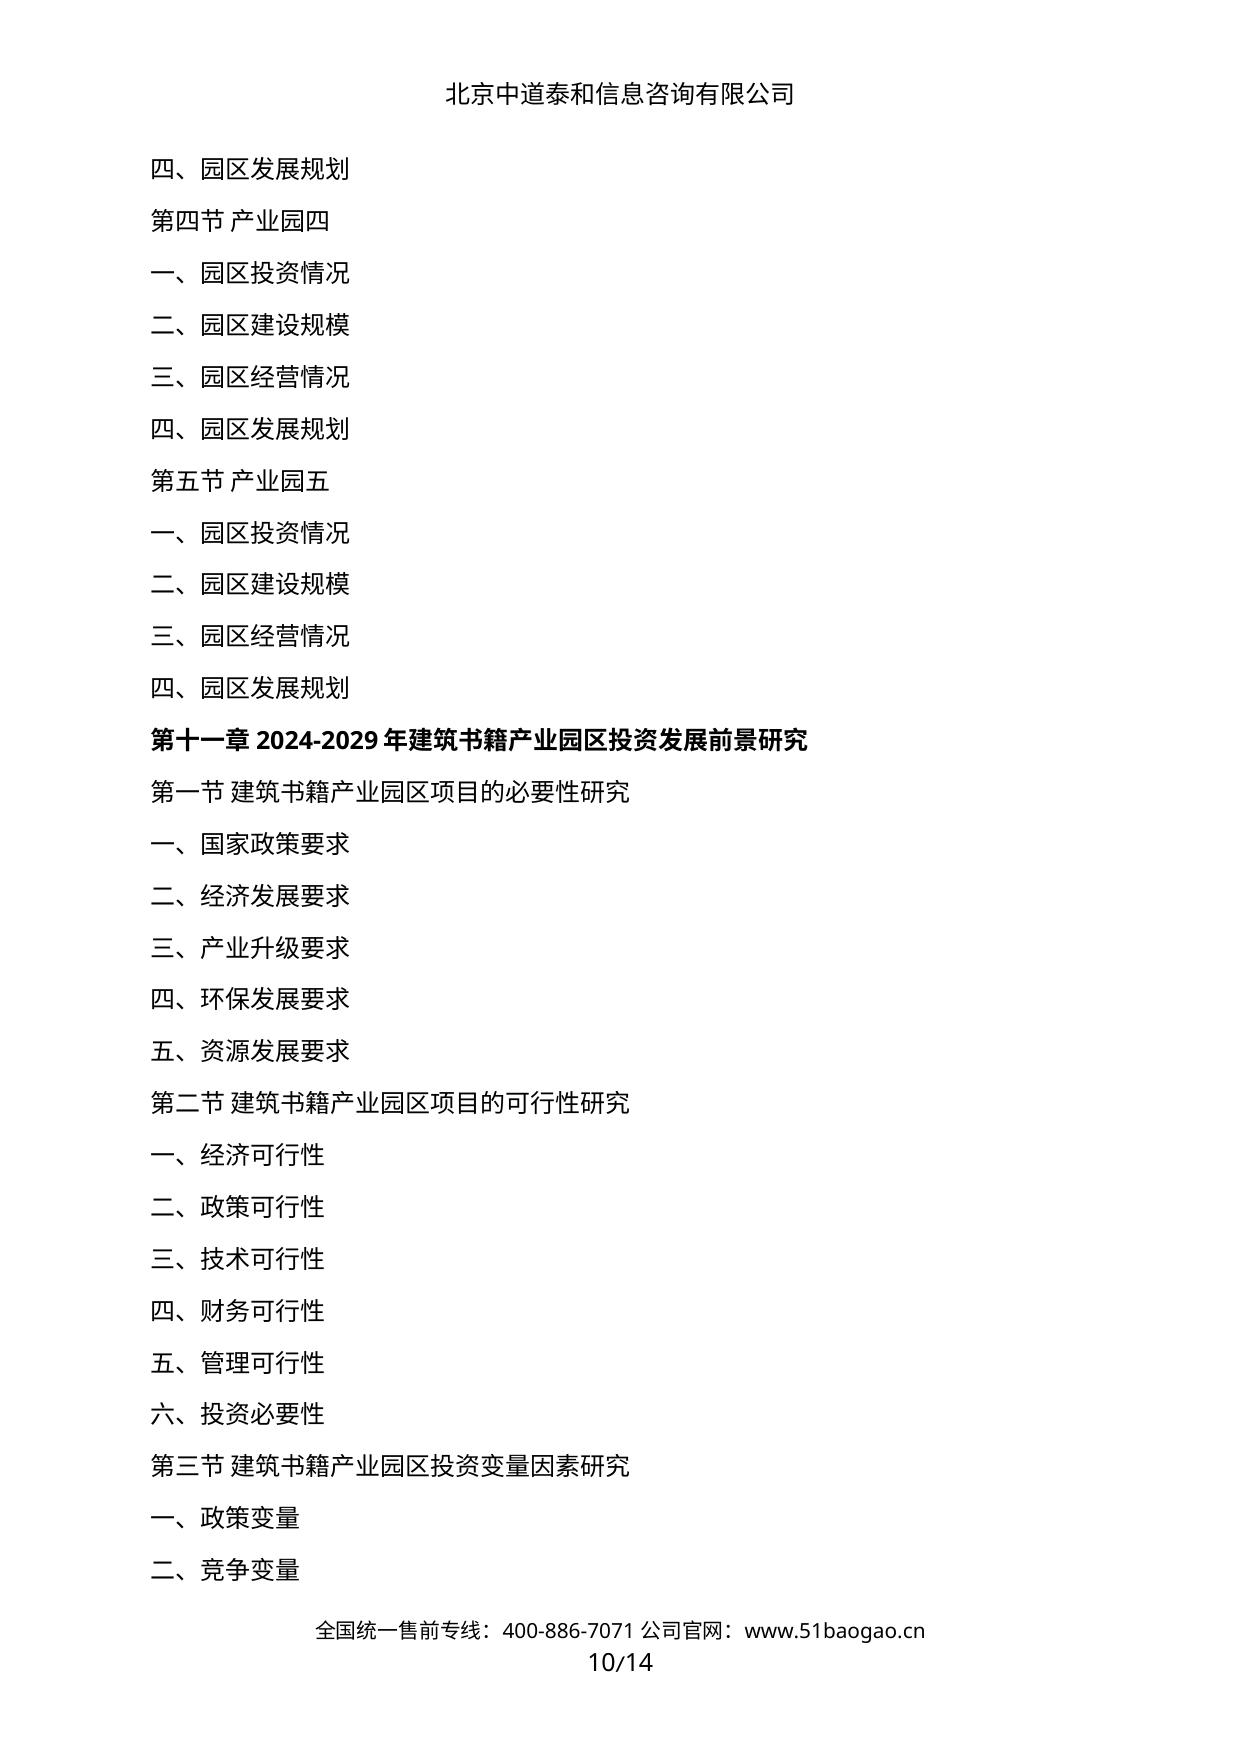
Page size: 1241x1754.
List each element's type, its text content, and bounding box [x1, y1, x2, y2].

text 四、园区发展规划 [150, 409, 1090, 446]
text 二、经济发展要求 [150, 876, 1090, 912]
text 第二节 建筑书籍产业园区项目的可行性研究 [150, 1084, 1090, 1120]
text 一、经济可行性 [150, 1136, 1090, 1172]
text 三、技术可行性 [150, 1239, 1090, 1276]
text 五、资源发展要求 [150, 1032, 1090, 1068]
text 四、园区发展规划 [150, 150, 1090, 186]
text 一、园区投资情况 [150, 254, 1090, 290]
text 二、政策可行性 [150, 1187, 1090, 1224]
text 二、园区建设规模 [150, 306, 1090, 342]
text 二、园区建设规模 [150, 565, 1090, 601]
text 四、环保发展要求 [150, 980, 1090, 1016]
text 三、园区经营情况 [150, 357, 1090, 394]
text 一、政策变量 [150, 1499, 1090, 1535]
text 三、园区经营情况 [150, 617, 1090, 653]
text 四、财务可行性 [150, 1291, 1090, 1327]
text 第五节 产业园五 [150, 461, 1090, 497]
text 一、国家政策要求 [150, 824, 1090, 861]
text 第一节 建筑书籍产业园区项目的必要性研究 [150, 772, 1090, 809]
text 四、园区发展规划 [150, 669, 1090, 705]
text 三、产业升级要求 [150, 928, 1090, 964]
text 六、投资必要性 [150, 1395, 1090, 1431]
text 第四节 产业园四 [150, 202, 1090, 238]
text 五、管理可行性 [150, 1343, 1090, 1379]
text 第十一章 2024-2029年建筑书籍产业园区投资发展前景研究 [150, 721, 1090, 757]
text 二、竞争变量 [150, 1551, 1090, 1587]
text 第三节 建筑书籍产业园区投资变量因素研究 [150, 1447, 1090, 1483]
text 一、园区投资情况 [150, 513, 1090, 549]
